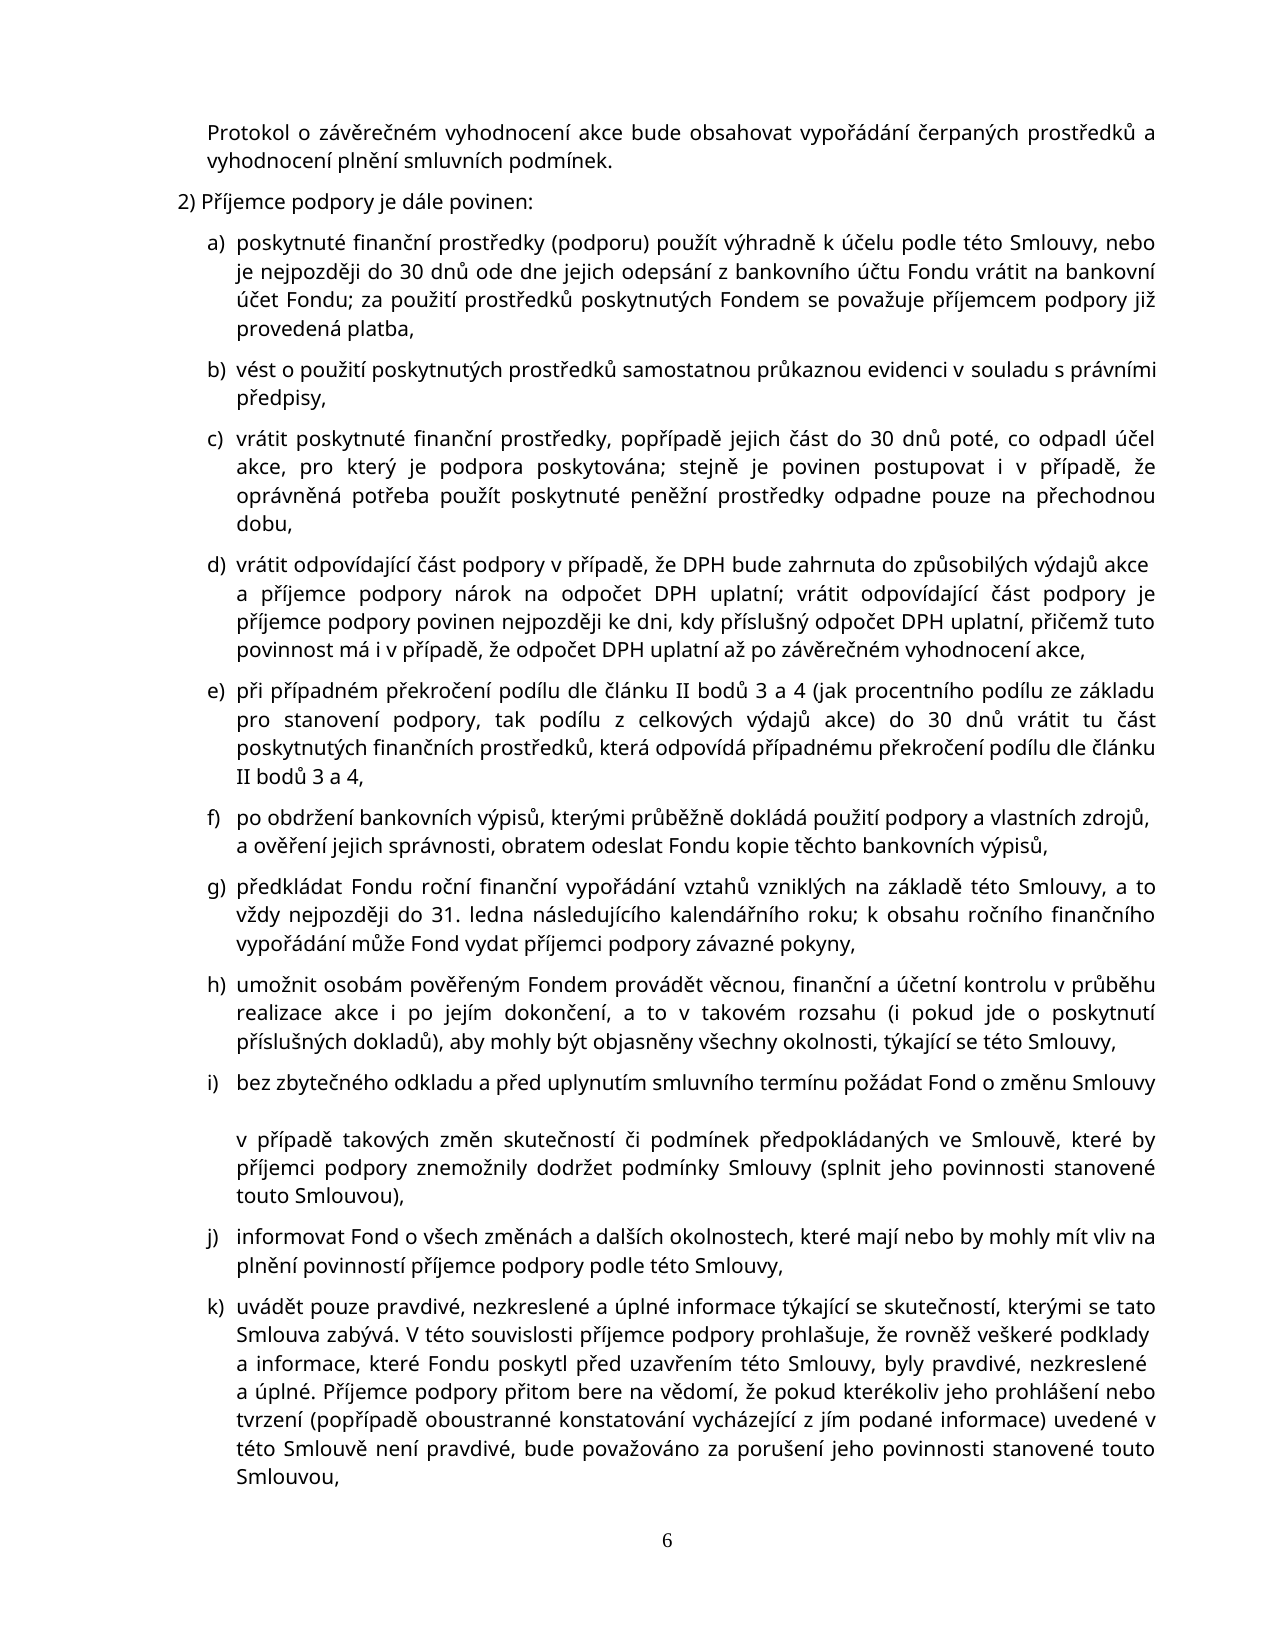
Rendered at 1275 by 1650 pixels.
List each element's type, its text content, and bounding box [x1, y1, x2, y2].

list poskytnuté finanční prostředky (podporu) použít výhradně k účelu podle této Smlouvy, nebo je nejpozději do 30 dnů ode dne jejich odepsání z bankovního účtu Fondu vrátit na bankovní účet Fondu; za použití prostředků poskytnutých Fondem se považuje příjemcem podpory již provedená platba, [207, 228, 1157, 342]
list při případném překročení podílu dle článku II bodů 3 a 4 (jak procentního podílu ze základu pro stanovení podpory, tak podílu z celkových výdajů akce) do 30 dnů vrátit tu část poskytnutých finančních prostředků, která odpovídá případnému překročení podílu dle článku II bodů 3 a 4, [207, 677, 1157, 790]
list vést o použití poskytnutých prostředků samostatnou průkaznou evidenci v souladu s právními předpisy, [207, 355, 1157, 412]
list předkládat Fondu roční finanční vypořádání vztahů vzniklých na základě této Smlouvy, a to vždy nejpozději do 31. ledna následujícího kalendářního roku; k obsahu ročního finančního vypořádání může Fond vydat příjemci podpory závazné pokyny, [207, 872, 1157, 957]
list vrátit odpovídající část podpory v případě, že DPH bude zahrnuta do způsobilých výdajů akce a příjemce podpory nárok na odpočet DPH uplatní; vrátit odpovídající část podpory je příjemce podpory povinen nejpozději ke dni, kdy příslušný odpočet DPH uplatní, přičemž tuto povinnost má i v případě, že odpočet DPH uplatní až po závěrečném vyhodnocení akce, [207, 550, 1157, 664]
list uvádět pouze pravdivé, nezkreslené a úplné informace týkající se skutečností, kterými se tato Smlouva zabývá. V této souvislosti příjemce podpory prohlašuje, že rovněž veškeré podklady a informace, které Fondu poskytl před uzavřením této Smlouvy, byly pravdivé, nezkreslené a úplné. Příjemce podpory přitom bere na vědomí, že pokud kterékoliv jeho prohlášení nebo tvrzení (popřípadě oboustranné konstatování vycházející z jím podané informace) uvedené v této Smlouvě není pravdivé, bude považováno za porušení jeho povinnosti stanovené touto Smlouvou, [207, 1292, 1157, 1491]
list po obdržení bankovních výpisů, kterými průběžně dokládá použití podpory a vlastních zdrojů, a ověření jejich správnosti, obratem odeslat Fondu kopie těchto bankovních výpisů, [207, 803, 1157, 860]
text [207, 118, 1157, 175]
list umožnit osobám pověřeným Fondem provádět věcnou, finanční a účetní kontrolu v průběhu realizace akce i po jejím dokončení, a to v takovém rozsahu (i pokud jde o poskytnutí příslušných dokladů), aby mohly být objasněny všechny okolnosti, týkající se této Smlouvy, [207, 970, 1157, 1055]
list informovat Fond o všech změnách a dalších okolnostech, které mají nebo by mohly mít vliv na plnění povinností příjemce podpory podle této Smlouvy, [207, 1222, 1157, 1279]
list vrátit poskytnuté finanční prostředky, popřípadě jejich část do 30 dnů poté, co odpadl účel akce, pro který je podpora poskytována; stejně je povinen postupovat i v případě, že oprávněná potřeba použít poskytnuté peněžní prostředky odpadne pouze na přechodnou dobu, [207, 424, 1157, 538]
list bez zbytečného odkladu a před uplynutím smluvního termínu požádat Fond o změnu Smlouvy v případě takových změn skutečností či podmínek předpokládaných ve Smlouvě, které by příjemci podpory znemožnily dodržet podmínky Smlouvy (splnit jeho povinnosti stanovené touto Smlouvou), [207, 1068, 1157, 1210]
text 2) Příjemce podpory je dále povinen: [177, 187, 1157, 216]
